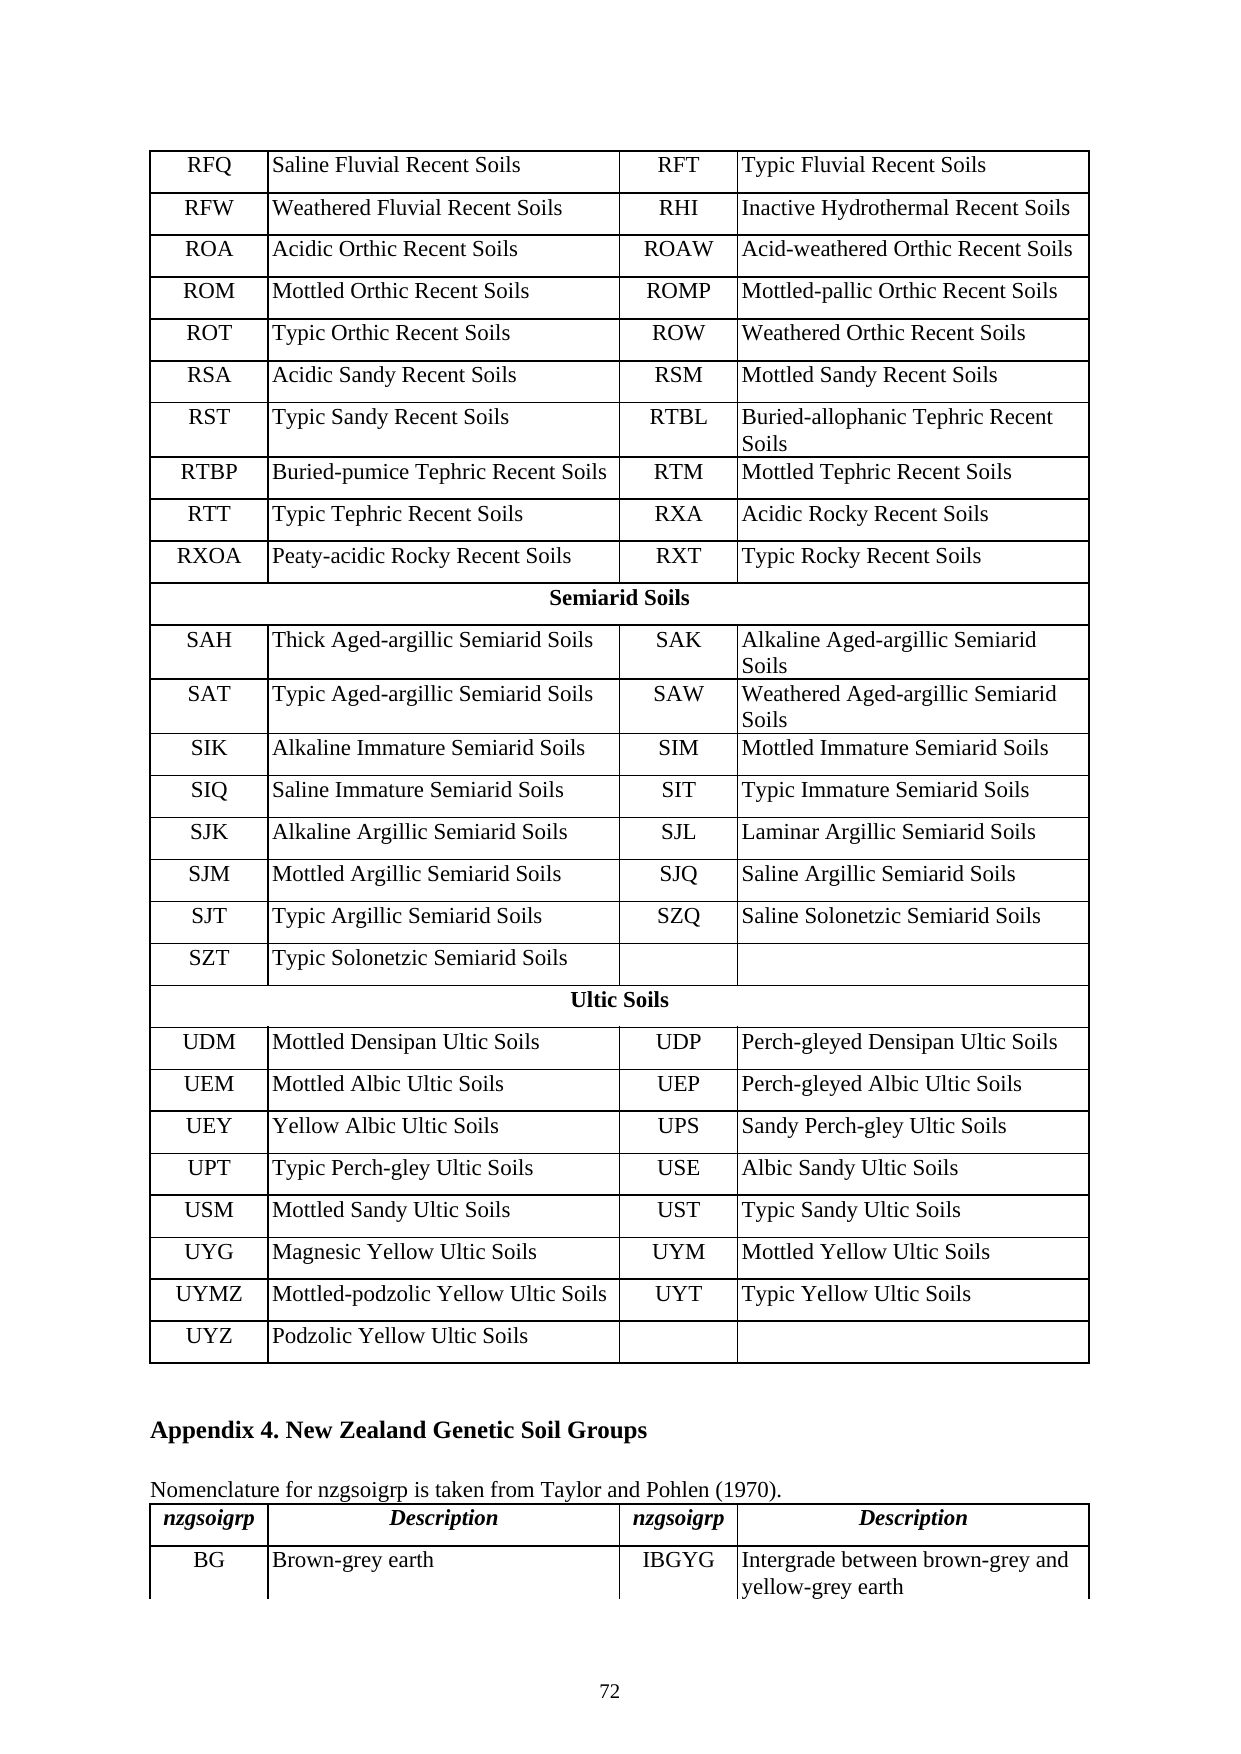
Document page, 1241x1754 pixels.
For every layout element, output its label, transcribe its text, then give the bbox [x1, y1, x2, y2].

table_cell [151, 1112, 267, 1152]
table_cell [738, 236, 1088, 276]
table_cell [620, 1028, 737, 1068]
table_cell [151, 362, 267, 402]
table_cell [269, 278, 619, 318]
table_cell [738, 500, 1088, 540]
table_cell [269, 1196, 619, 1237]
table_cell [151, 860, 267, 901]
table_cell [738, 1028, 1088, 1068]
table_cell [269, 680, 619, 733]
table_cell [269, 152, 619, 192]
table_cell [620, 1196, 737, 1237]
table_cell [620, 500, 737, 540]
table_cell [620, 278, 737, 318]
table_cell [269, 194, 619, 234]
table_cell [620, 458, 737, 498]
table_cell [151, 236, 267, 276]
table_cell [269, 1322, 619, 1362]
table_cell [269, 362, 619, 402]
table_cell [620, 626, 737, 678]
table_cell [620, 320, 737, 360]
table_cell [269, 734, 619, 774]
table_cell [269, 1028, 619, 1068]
text Nomenclature for nzgsoigrp is taken from Taylor and Pohlen (1970). [150, 1477, 1090, 1503]
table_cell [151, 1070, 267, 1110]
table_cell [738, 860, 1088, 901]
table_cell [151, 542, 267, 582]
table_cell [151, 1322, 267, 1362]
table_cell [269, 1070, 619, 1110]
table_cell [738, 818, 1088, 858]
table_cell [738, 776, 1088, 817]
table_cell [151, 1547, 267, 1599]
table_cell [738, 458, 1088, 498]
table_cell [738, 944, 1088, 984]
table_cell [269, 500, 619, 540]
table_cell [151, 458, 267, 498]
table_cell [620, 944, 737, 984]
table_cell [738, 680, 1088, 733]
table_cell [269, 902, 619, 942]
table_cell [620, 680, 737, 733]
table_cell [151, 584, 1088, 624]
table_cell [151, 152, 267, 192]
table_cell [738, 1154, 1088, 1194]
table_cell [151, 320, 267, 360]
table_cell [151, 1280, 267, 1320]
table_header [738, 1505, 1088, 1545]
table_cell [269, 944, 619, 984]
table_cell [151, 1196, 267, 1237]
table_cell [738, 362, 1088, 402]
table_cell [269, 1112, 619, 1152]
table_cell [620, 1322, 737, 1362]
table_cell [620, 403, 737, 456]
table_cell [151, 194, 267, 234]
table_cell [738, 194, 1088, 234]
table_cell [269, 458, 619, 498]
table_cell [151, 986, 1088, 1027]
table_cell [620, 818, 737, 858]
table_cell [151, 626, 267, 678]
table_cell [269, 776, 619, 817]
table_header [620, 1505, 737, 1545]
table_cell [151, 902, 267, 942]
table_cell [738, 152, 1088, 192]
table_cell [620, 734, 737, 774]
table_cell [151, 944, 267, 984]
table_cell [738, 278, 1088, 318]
subtitle Appendix 4. Genetic Soil Groups [150, 1415, 1090, 1444]
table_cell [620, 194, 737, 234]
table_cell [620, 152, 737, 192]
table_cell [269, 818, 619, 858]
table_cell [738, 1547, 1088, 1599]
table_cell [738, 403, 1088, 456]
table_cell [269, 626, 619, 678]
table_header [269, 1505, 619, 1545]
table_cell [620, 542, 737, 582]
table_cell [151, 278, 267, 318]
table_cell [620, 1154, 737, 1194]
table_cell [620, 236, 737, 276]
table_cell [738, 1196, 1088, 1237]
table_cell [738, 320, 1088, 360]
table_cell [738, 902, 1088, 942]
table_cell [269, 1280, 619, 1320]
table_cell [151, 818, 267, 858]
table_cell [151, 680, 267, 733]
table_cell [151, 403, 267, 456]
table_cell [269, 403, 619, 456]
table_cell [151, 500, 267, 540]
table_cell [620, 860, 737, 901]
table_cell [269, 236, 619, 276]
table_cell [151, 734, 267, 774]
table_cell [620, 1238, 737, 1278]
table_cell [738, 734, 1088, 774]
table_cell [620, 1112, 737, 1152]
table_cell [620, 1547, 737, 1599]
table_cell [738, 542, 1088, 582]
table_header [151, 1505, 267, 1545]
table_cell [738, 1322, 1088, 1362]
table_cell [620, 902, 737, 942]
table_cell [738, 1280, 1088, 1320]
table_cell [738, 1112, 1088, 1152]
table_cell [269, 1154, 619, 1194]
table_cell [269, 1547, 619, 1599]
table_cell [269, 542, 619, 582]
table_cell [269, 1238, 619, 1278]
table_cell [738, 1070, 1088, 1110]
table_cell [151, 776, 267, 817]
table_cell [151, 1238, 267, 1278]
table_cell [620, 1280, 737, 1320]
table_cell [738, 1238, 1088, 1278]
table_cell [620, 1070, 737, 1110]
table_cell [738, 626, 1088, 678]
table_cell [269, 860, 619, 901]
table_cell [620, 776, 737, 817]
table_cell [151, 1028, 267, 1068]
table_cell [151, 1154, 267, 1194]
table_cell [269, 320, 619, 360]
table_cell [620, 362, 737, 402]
